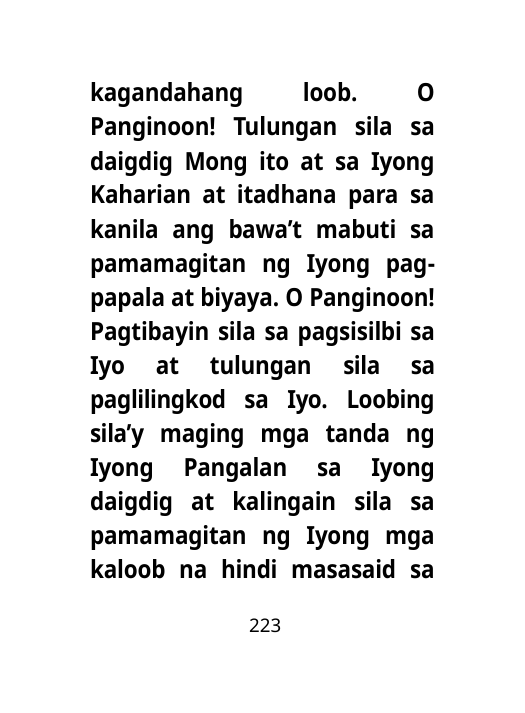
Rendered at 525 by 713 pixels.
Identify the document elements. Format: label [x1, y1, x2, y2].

text [90, 75, 435, 586]
